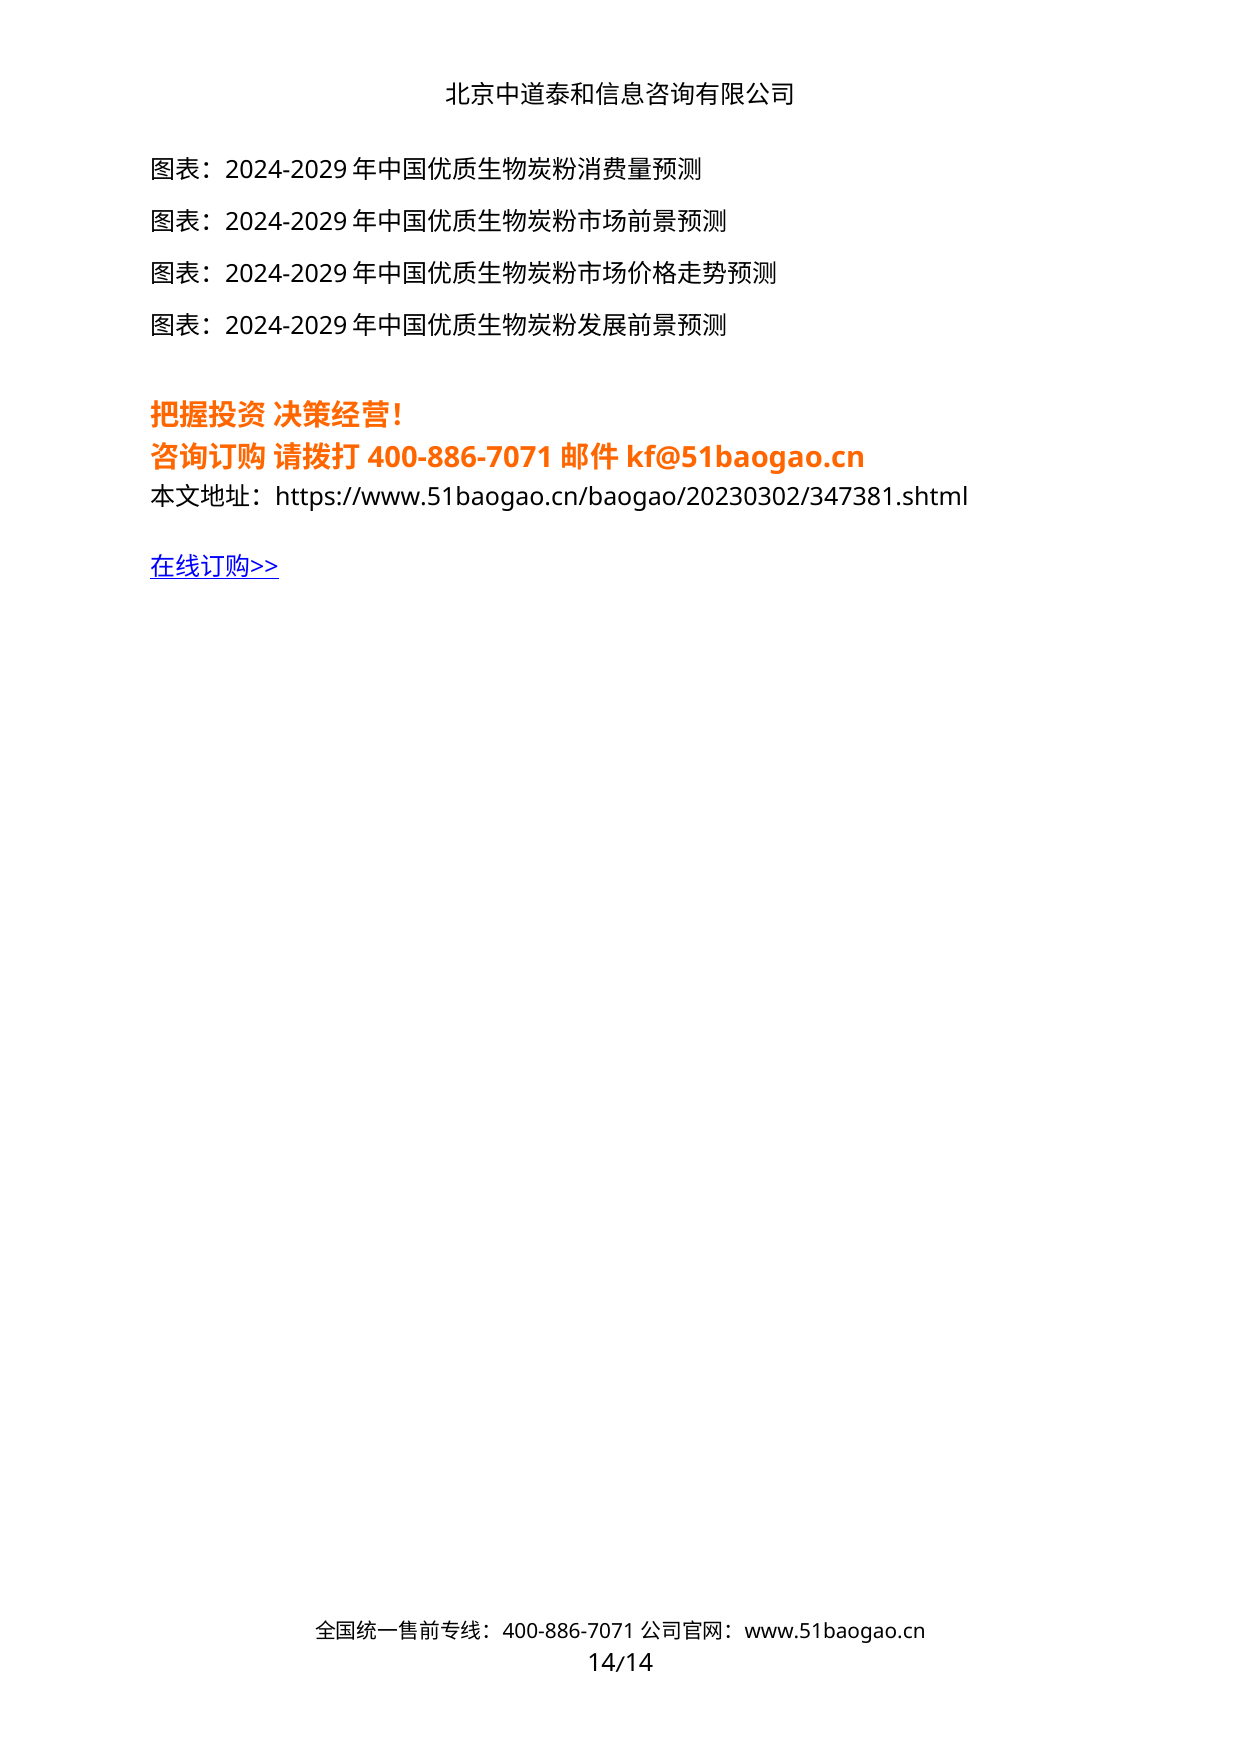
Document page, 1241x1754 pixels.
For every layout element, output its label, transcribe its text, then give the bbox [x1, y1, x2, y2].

text 图表：2024-2029年中国优质生物炭粉市场价格走势预测 [150, 254, 1090, 290]
text 在线订购>> [150, 512, 1090, 583]
text 图表：2024-2029年中国优质生物炭粉市场前景预测 [150, 202, 1090, 238]
text 把握投资 决策经营！咨询订购 请拨打 400-886-7071 邮件 kf@51baogao.cn本文地址：https://www.51baogao.cn/baogao/20230302/347381.shtml [150, 357, 1090, 512]
text 图表：2024-2029年中国优质生物炭粉发展前景预测 [150, 306, 1090, 342]
text 图表：2024-2029年中国优质生物炭粉消费量预测 [150, 150, 1090, 186]
